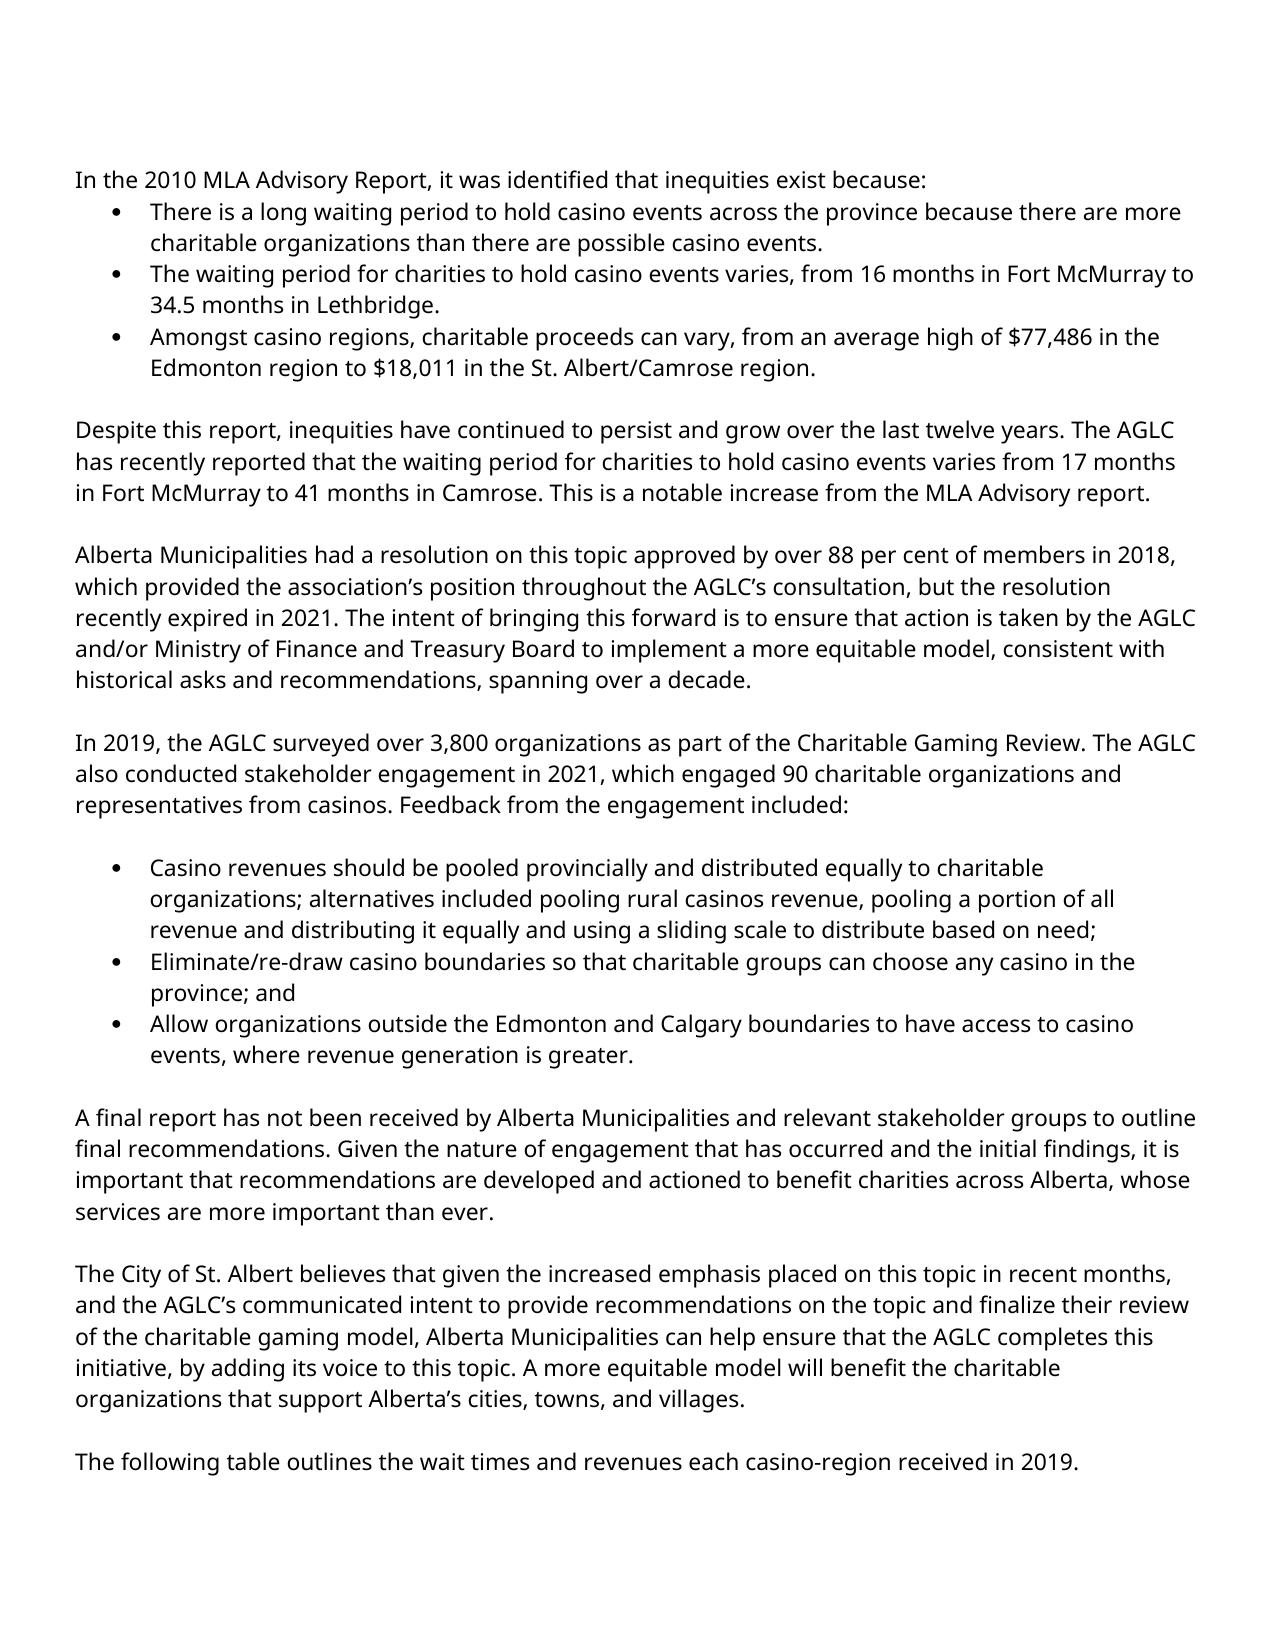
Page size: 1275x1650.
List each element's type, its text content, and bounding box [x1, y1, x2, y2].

text In the 2010 MLA Advisory Report, it was identified that inequities exist because: [75, 164, 1200, 195]
list Allow organizations outside the Edmonton and Calgary boundaries to have access to casino events, where revenue generation is greater. [112, 1008, 1200, 1070]
list There is a long waiting period to hold casino events across the province because there are more charitable organizations than there are possible casino events. [112, 195, 1200, 258]
text In 2019, the AGLC surveyed over 3,800 organizations as part of the Charitable Gaming Review. The AGLC also conducted stakeholder engagement in 2021, which engaged 90 charitable organizations and representatives from casinos. Feedback from the engagement included: [75, 727, 1200, 820]
list Eliminate/re-draw casino boundaries so that charitable groups can choose any casino in the province; and [112, 945, 1200, 1008]
text Despite this report, inequities have continued to persist and grow over the last twelve years. The AGLC has recently reported that the waiting period for charities to hold casino events varies from 17 months in Fort McMurray to 41 months in Camrose. This is a notable increase from the MLA Advisory report. [75, 414, 1200, 508]
list Amongst casino regions, charitable proceeds can vary, from an average high of $77,486 in the Edmonton region to $18,011 in the St. Albert/Camrose region. [112, 320, 1200, 383]
text The following table outlines the wait times and revenues each casino-region received in 2019. [75, 1445, 1200, 1477]
list The waiting period for charities to hold casino events varies, from 16 months in Fort McMurray to 34.5 months in Lethbridge. [112, 258, 1200, 320]
text The City of St. Albert believes that given the increased emphasis placed on this topic in recent months, and the AGLC’s communicated intent to provide recommendations on the topic and finalize their review of the charitable gaming model, Alberta Municipalities can help ensure that the AGLC completes this initiative, by adding its voice to this topic. A more equitable model will benefit the charitable organizations that support Alberta’s cities, towns, and villages. [75, 1258, 1200, 1414]
list Casino revenues should be pooled provincially and distributed equally to charitable organizations; alternatives included pooling rural casinos revenue, pooling a portion of all revenue and distributing it equally and using a sliding scale to distribute based on need; [112, 852, 1200, 945]
text A final report has not been received by Alberta Municipalities and relevant stakeholder groups to outline final recommendations. Given the nature of engagement that has occurred and the initial findings, it is important that recommendations are developed and actioned to benefit charities across Alberta, whose services are more important than ever. [75, 1102, 1200, 1227]
text Alberta Municipalities had a resolution on this topic approved by over 88 per cent of members in 2018, which provided the association’s position throughout the AGLC’s consultation, but the resolution recently expired in 2021. The intent of bringing this forward is to ensure that action is taken by the AGLC and/or Ministry of Finance and Treasury Board to implement a more equitable model, consistent with historical asks and recommendations, spanning over a decade. [75, 539, 1200, 695]
